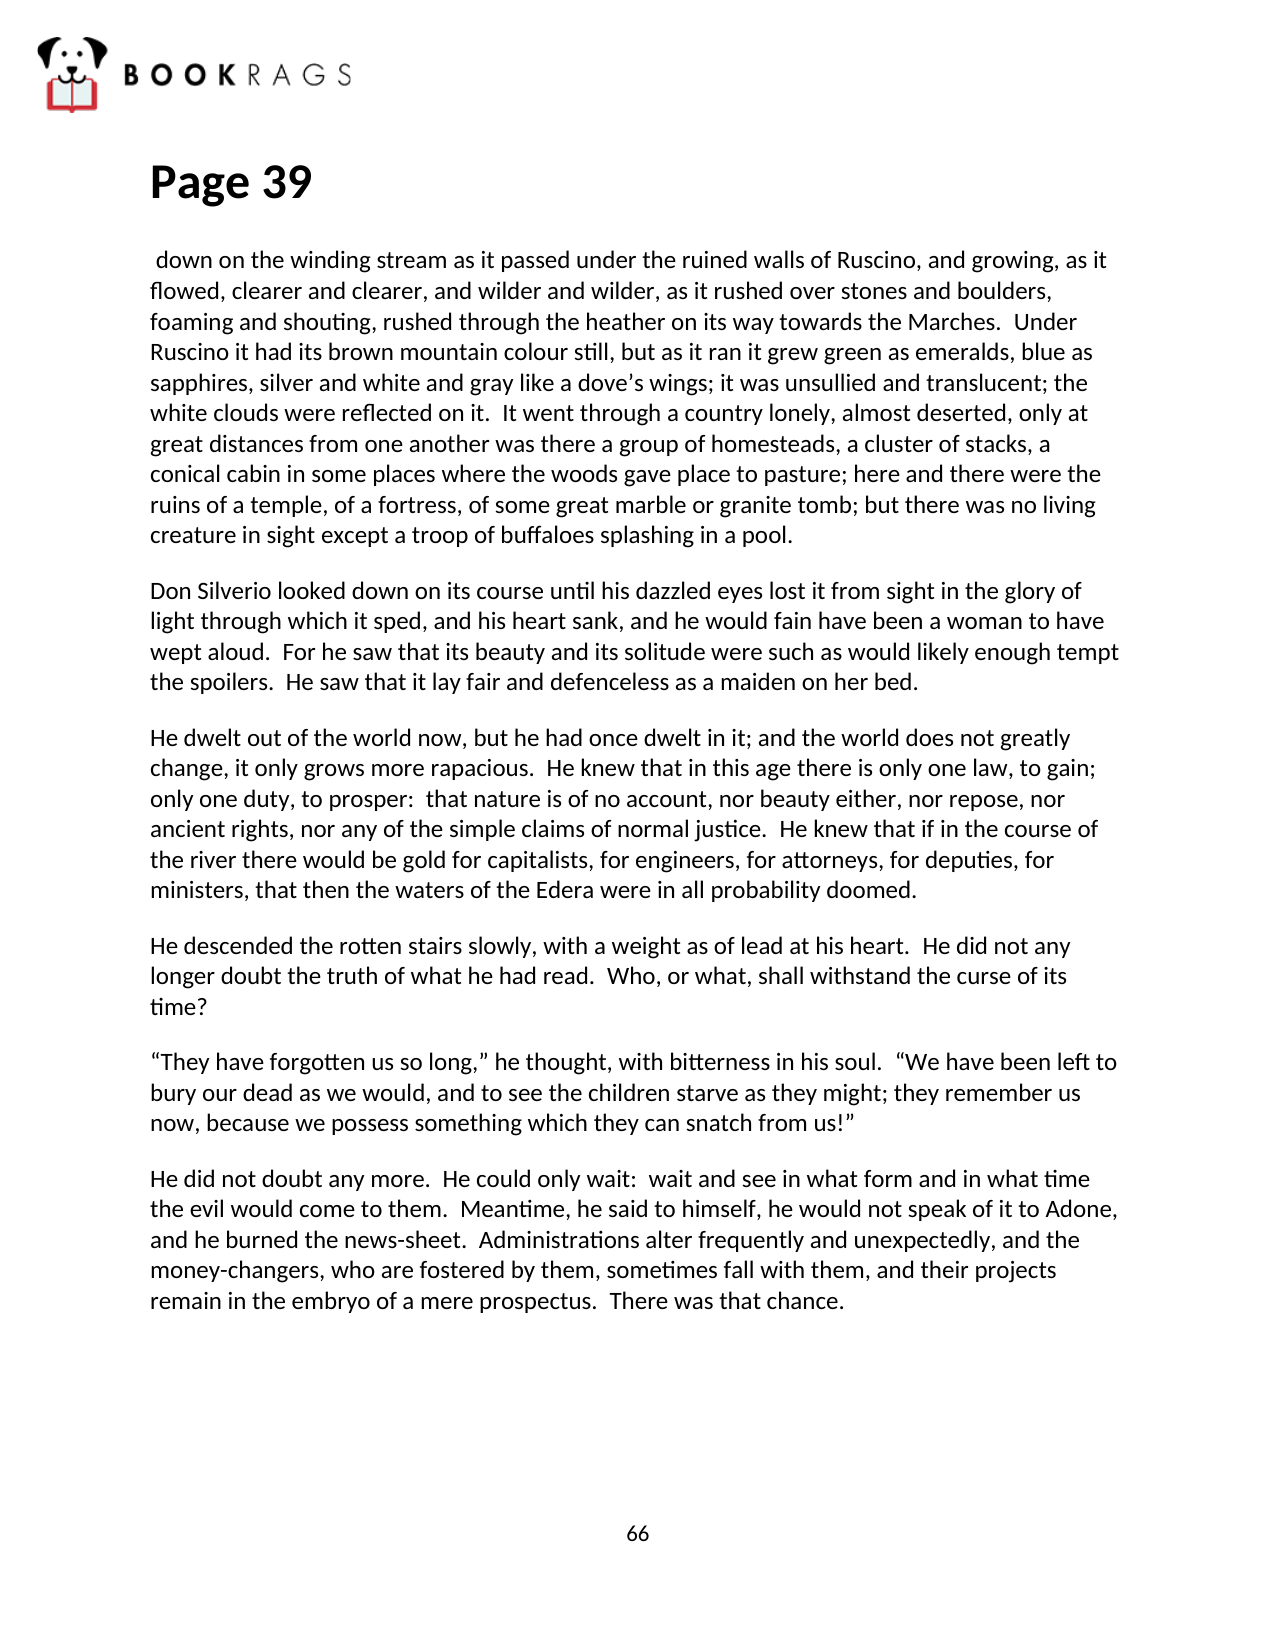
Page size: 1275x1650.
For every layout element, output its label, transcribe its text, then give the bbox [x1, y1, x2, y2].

text Don Silverio looked down on its course until his dazzled eyes lost it from sight in the glory of light through which it sped, and his heart sank, and he would fain have been a woman to have wept aloud. For he saw that its beauty and its solitude were such as would likely enough tempt the spoilers. He saw that it lay fair and defenceless as a maiden on her bed. [150, 575, 1125, 697]
picture [37, 37, 351, 113]
text “They have forgotten us so long,” he thought, with bitterness in his soul. “We have been left to bury our dead as we would, and to see the children starve as they might; they remember us now, because we possess something which they can snatch from us!” [150, 1047, 1125, 1138]
text Page 39 [150, 150, 1125, 211]
text down on the winding stream as it passed under the ruined walls of Ruscino, and growing, as it flowed, clearer and clearer, and wilder and wilder, as it rushed over stones and boulders, foaming and shouting, rushed through the heather on its way towards the Marches. Under Ruscino it had its brown mountain colour still, but as it ran it grew green as emeralds, blue as sapphires, silver and white and gray like a dove’s wings; it was unsullied and translucent; the white clouds were reflected on it. It went through a country lonely, almost deserted, only at great distances from one another was there a group of homesteads, a cluster of stacks, a conical cabin in some places where the woods gave place to pasture; here and there were the ruins of a temple, of a fortress, of some great marble or granite tomb; but there was no living creature in sight except a troop of buffaloes splashing in a pool. [150, 244, 1125, 550]
text He dwelt out of the world now, but he had once dwelt in it; and the world does not greatly change, it only grows more rapacious. He knew that in this age there is only one law, to gain; only one duty, to prosper: that nature is of no account, nor beauty either, nor repose, nor ancient rights, nor any of the simple claims of normal justice. He knew that if in the course of the river there would be gold for capitalists, for engineers, for attorneys, for deputies, for ministers, that then the waters of the Edera were in all probability doomed. [150, 722, 1125, 905]
text He did not doubt any more. He could only wait: wait and see in what form and in what time the evil would come to them. Meantime, he said to himself, he would not speak of it to Adone, and he burned the news-sheet. Administrations alter frequently and unexpectedly, and the money-changers, who are fostered by them, sometimes fall with them, and their projects remain in the embryo of a mere prospectus. There was that chance. [150, 1163, 1125, 1316]
text He descended the rotten stairs slowly, with a weight as of lead at his heart. He did not any longer doubt the truth of what he had read. Who, or what, shall withstand the curse of its time? [150, 930, 1125, 1022]
